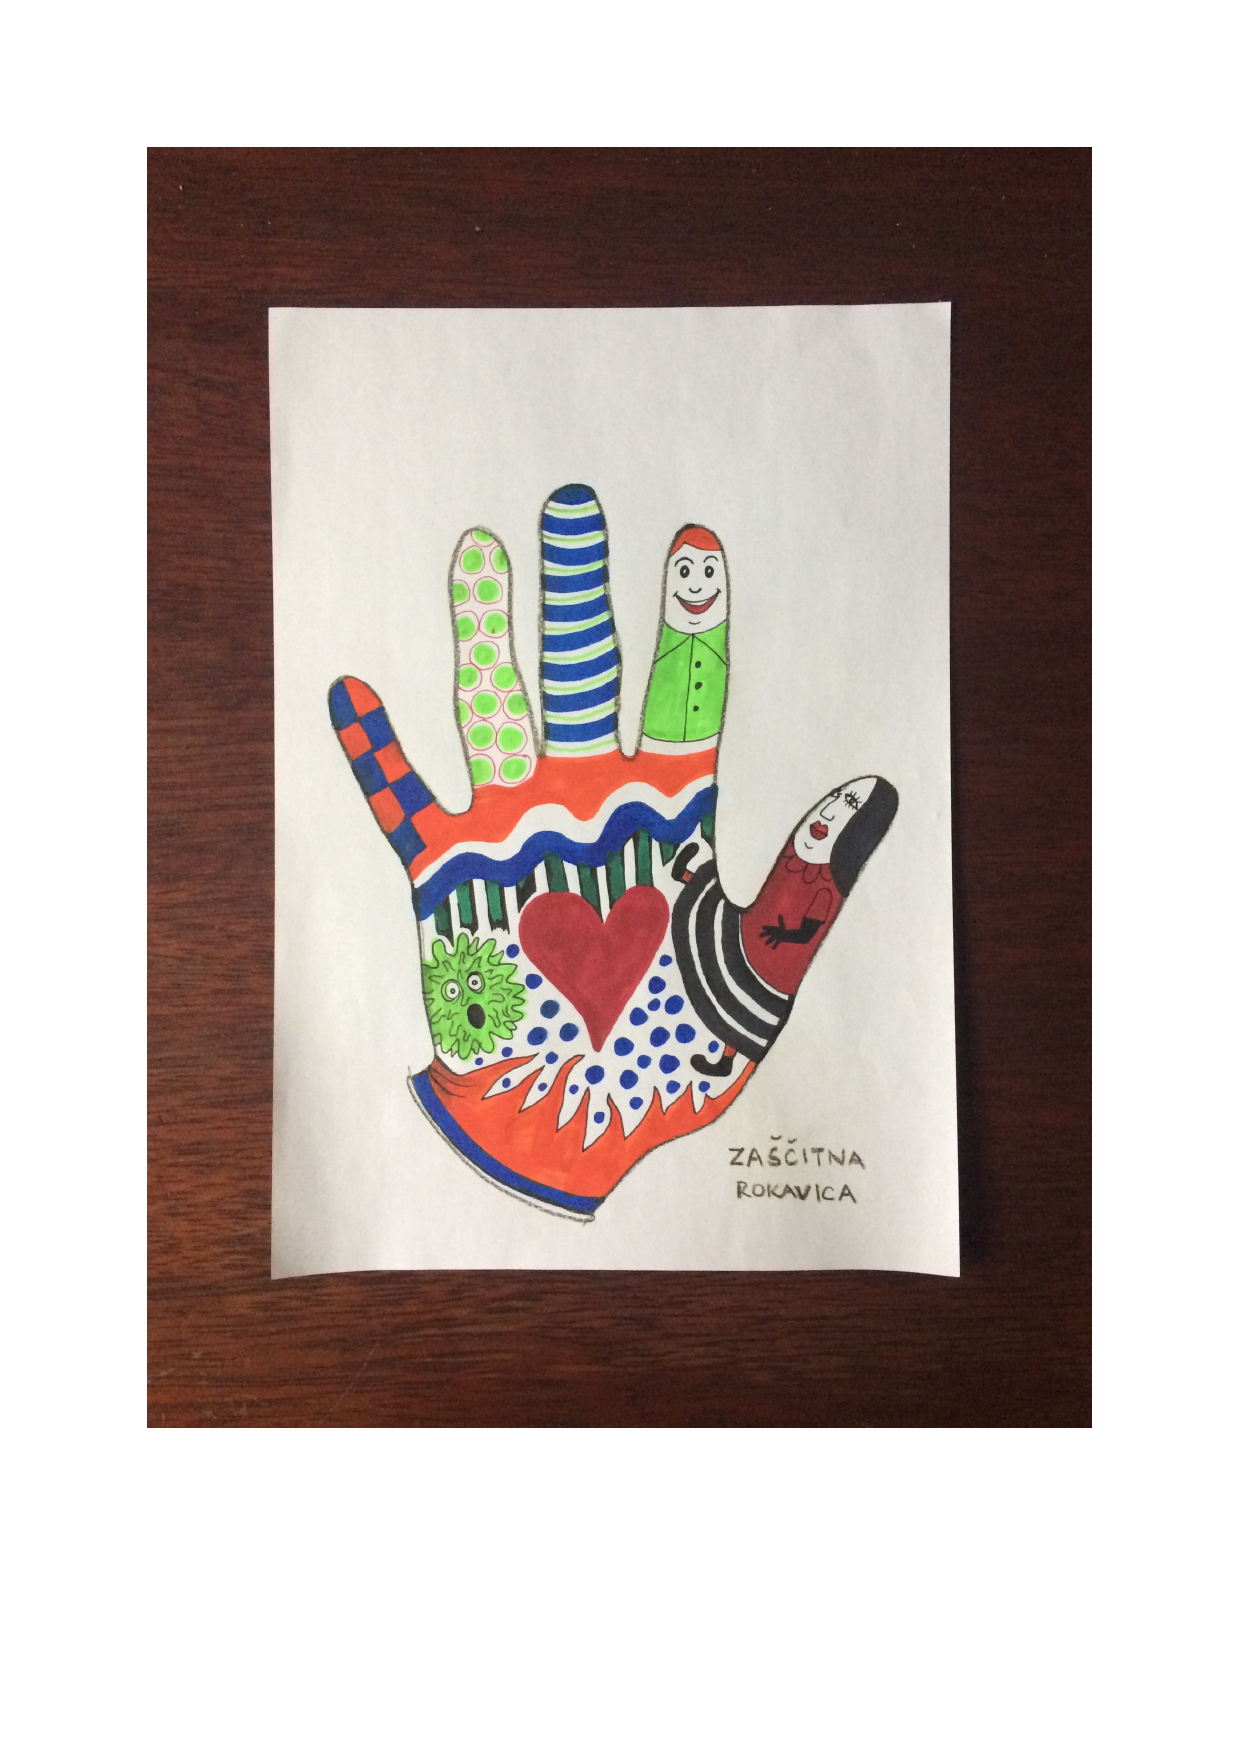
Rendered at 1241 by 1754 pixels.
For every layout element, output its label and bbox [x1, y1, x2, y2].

picture [147, 147, 1092, 1428]
